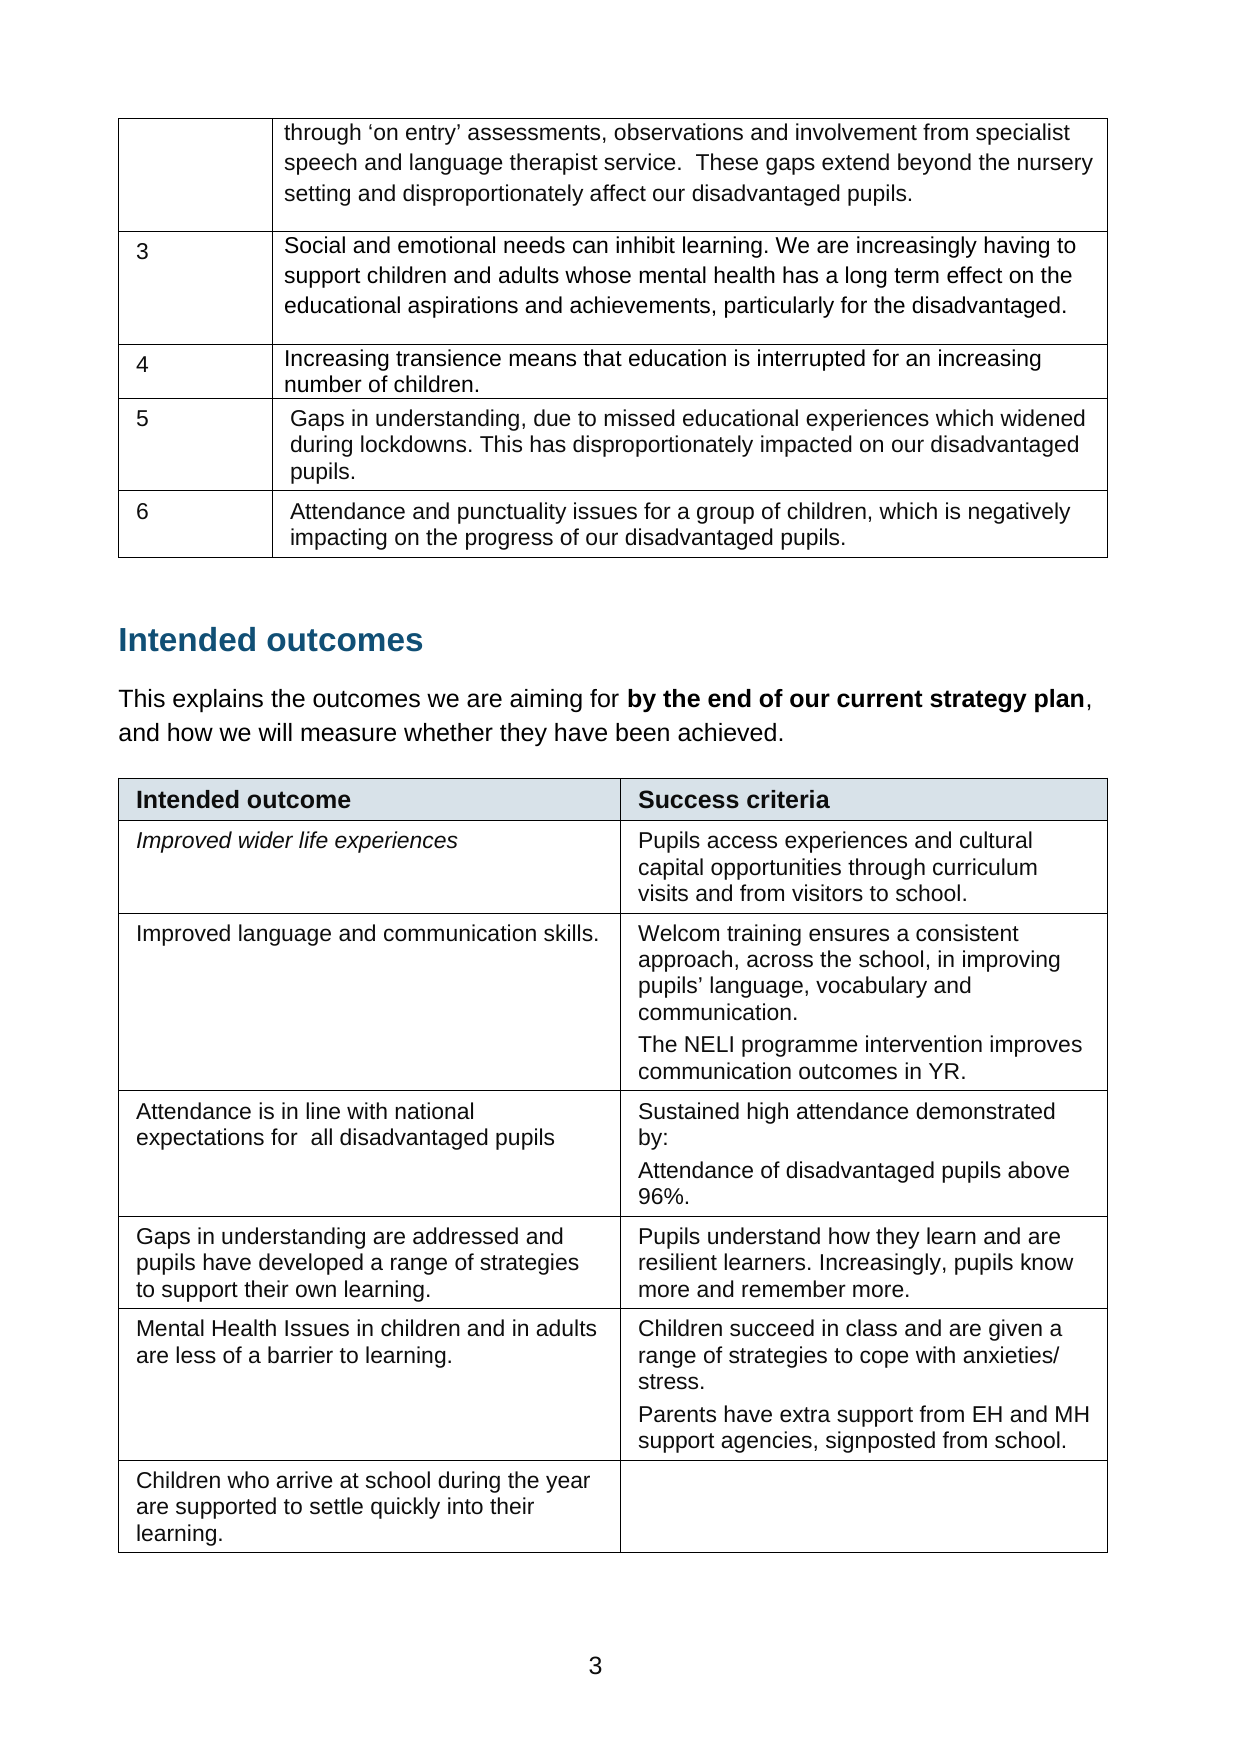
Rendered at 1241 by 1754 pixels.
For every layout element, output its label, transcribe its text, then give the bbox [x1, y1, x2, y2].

table_header Success criteria [621, 779, 1107, 820]
table_cell Improved wider life experiences [119, 821, 620, 912]
table_cell Improved language and communication skills. [119, 914, 620, 1090]
subtitle Intended outcomes [118, 620, 1107, 658]
table_cell Attendance and punctuality issues for a group of children, which is negatively impacting on the progress of our disadvantaged pupils. [273, 491, 1107, 557]
table_cell Increasing transience means that education is interrupted for an increasing number of children [273, 345, 1107, 398]
table_cell Attendance is in line with national expectations for all disadvantaged pupils [119, 1091, 620, 1216]
table_cell 3 [119, 232, 272, 344]
table_cell 2 [119, 119, 272, 231]
table_cell Social and emotional needs can inhibit learning. We are increasingly having to support children and adults whose mental health has a long term effect on the educational aspirations and achievements, particularly for the disadvantaged. [273, 232, 1107, 344]
table_cell [621, 1461, 1107, 1552]
table_cell 4 [119, 345, 272, 398]
table_cell Pupils access experien opportunities through curriculum visits and from visitors to school. [621, 821, 1107, 912]
table_cell Sustained high attendance demonstrated by: Attendance of disadvantaged pupils above 96%. [621, 1091, 1107, 1216]
table_cell Welcom training ensures a consistent approach, across the school, The NELI programme intervention improves communication outcomes in YR. [621, 914, 1107, 1090]
table_cell Gaps in understanding are addressed and pupils have developed a range of strategies to support their own learning. [119, 1217, 620, 1308]
table_header Intended outcome [119, 779, 620, 820]
table_cell Children succeed in class and given a range of strategies to cope with anxieties/ stress. Parents have extra support from EH and MH support agencies, signposted from school. [621, 1309, 1107, 1460]
table_cell 6 [119, 491, 272, 557]
table_cell Children who arrive at school during the year are supported to settle quickly into their learning. [119, 1461, 620, 1552]
table_cell 5 [119, 399, 272, 490]
table_cell Gaps in understanding, due to missed educational experiences which widened during lockdowns. This has disproportionately impacted on our disadvantaged pupils. [273, 399, 1107, 490]
table_cell Pupils understand how they learn and are resilient learners. [621, 1217, 1107, 1308]
table_cell Mental Health Issues in children and in adults are less of a barrier to learning. [119, 1309, 620, 1460]
text This explains the outcomes we are aiming for by the end of our current strategy plan, and how we will measure whether they have been achieved. [118, 683, 1107, 747]
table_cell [273, 119, 1107, 231]
